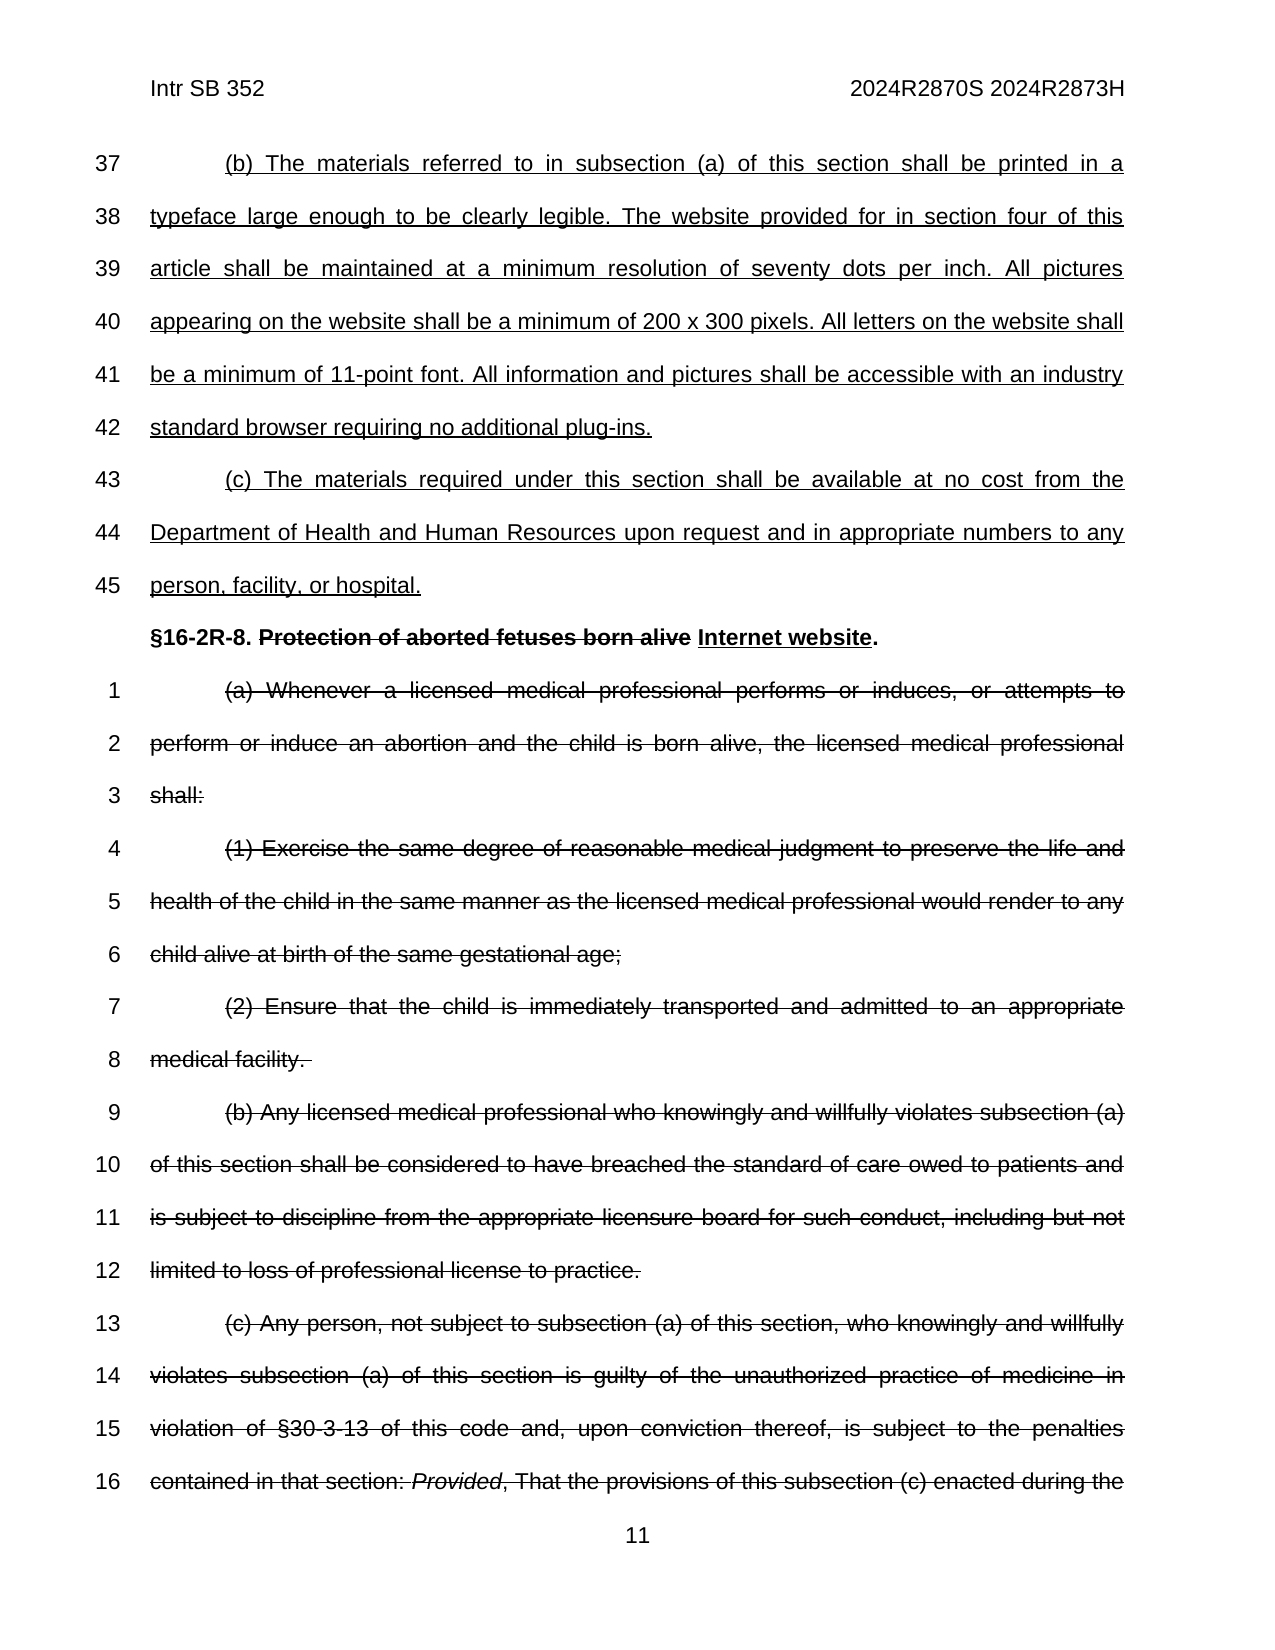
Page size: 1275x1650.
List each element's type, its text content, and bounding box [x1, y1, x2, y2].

subtitle §16-2R-8. Protection of aborted fetuses born alive Internet website. [150, 624, 1125, 651]
text (2) Ensure that the child is immediately transported and admitted to an appropriate medical facility. [150, 993, 1125, 1072]
text (b) Any licensed medical professional who knowingly and willfully violates subsection (a) of this section shall be considered to have breached the standard of care owed to patients and is subject to discipline from the appropriate licensure board for such conduct, including but not limited to loss of professional license to practice. [150, 1099, 1125, 1218]
text (c) The materials required under this section shall be available at no cost from the Department of Health and Human Resources upon request and in appropriate numbers to any person, facility, or hospital. [150, 543, 1125, 598]
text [150, 1430, 1125, 1494]
text (1) Exercise the same degree of reasonable medical judgment to preserve the life and health of the child in the same manner as the licensed medical professional would render to any child alive at birth of the same gestational age; [150, 835, 1125, 967]
text (b) The materials referred to in subsection (a) of this section shall be printed in a typeface large enough to be clearly legible. The website provided for in section four of this article shall be maintained at a minimum resolution of seventy dots per inch. All pictures appearing on the website shall be a minimum of 200 x 300 pixels. All letters on the website shall be a minimum of 11-point font. All information and pictures shall be accessible with an industry standard browser requiring no additional plug-ins. [150, 150, 1125, 440]
text (c) The materials required under this section shall be available at no cost from the Department of Health and Human Resources upon request and in appropriate numbers to any person, facility, or hospital. [150, 466, 1125, 542]
text (a) Whenever a licensed medical professional performs or induces, or attempts to perform or induce an abortion and the child is born alive, the licensed medical professional shall: [150, 677, 1125, 809]
text (b) Any licensed medical professional who knowingly and willfully violates subsection (a) of this section shall be considered to have breached the standard of care owed to patients and is subject to discipline from the appropriate licensure board for such conduct, including but not limited to loss of professional license to practice. [150, 1220, 1125, 1283]
